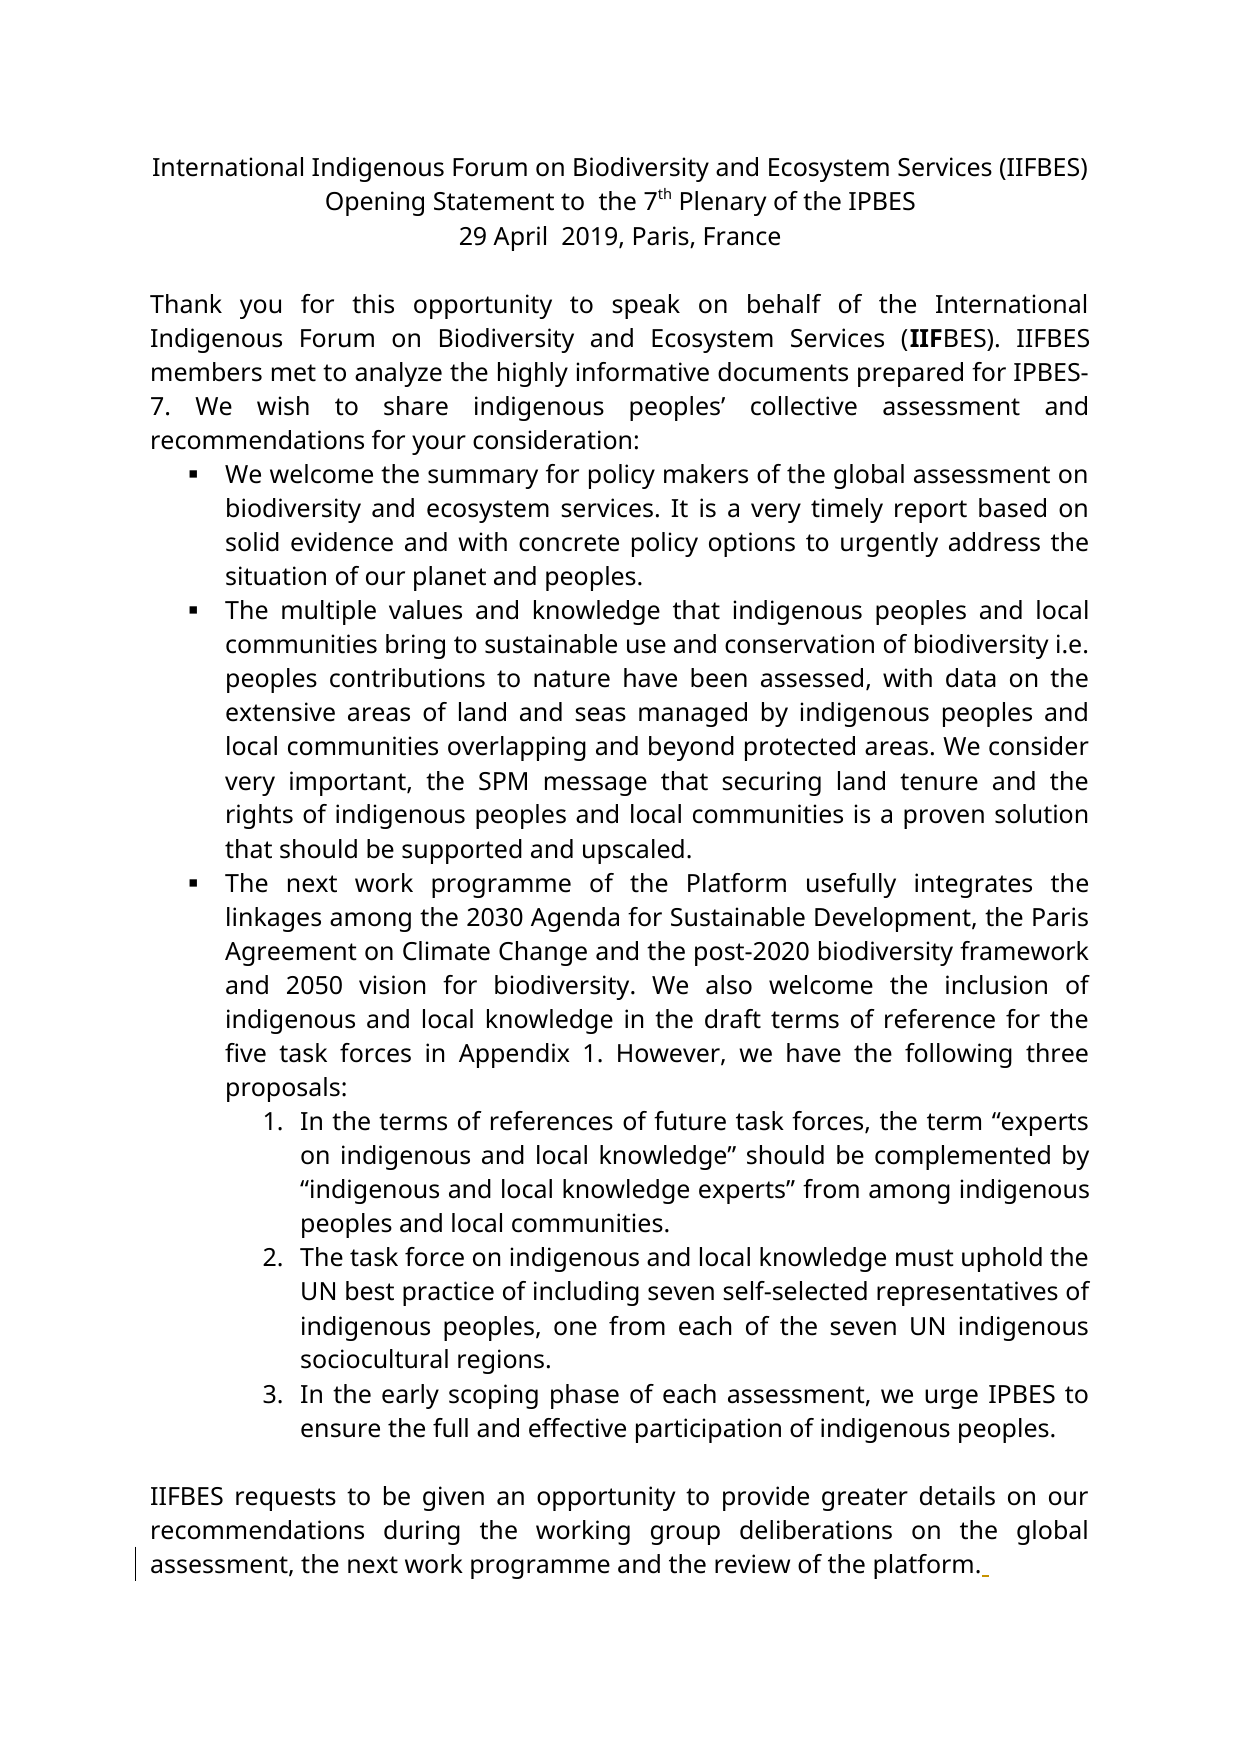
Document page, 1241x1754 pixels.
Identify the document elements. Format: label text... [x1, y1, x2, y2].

list The task force on indigenous and local knowledge must uphold the UN best practice of including seven self-selected representatives of indigenous peoples, one from each of the seven UN indigenous sociocultural regions. [262, 1240, 1090, 1376]
list The multiple values and knowledge that indigenous peoples and local communities bring to sustainable use and conservation of biodiversity i.e. peoples contributions to nature have been assessed, with data on the extensive areas of land and seas managed by indigenous peoples and local communities overlapping and beyond protected areas. We consider very important, the SPM message that securing land tenure and the rights of indigenous peoples and local communities is a proven solution that should be supported and upscaled. [187, 593, 1090, 865]
text Thank you for this opportunity to speak on behalf of the International Indigenous Forum on Biodiversity and Ecosystem Services (IIFBES). IIFBES members met to analyze the highly informative documents prepared for IPBES-7. We wish to share indigenous peoples’ collective assessment and recommendations for your consideration: [150, 286, 1090, 457]
text Opening Statement to the 7th Plenary of the IPBES [150, 184, 1090, 218]
list The next work programme of the Platform usefully integrates the linkages among the 2030 Agenda for Sustainable Development, the Paris Agreement on Climate Change and the post-2020 biodiversity framework and 2050 vision for biodiversity. We also welcome the inclusion of indigenous and local knowledge in the draft terms of reference for the five task forces in Appendix 1. However, we have the following three proposals: [187, 865, 1090, 1104]
list We welcome the summary for policy makers of the global assessment on biodiversity and ecosystem services. It is a very timely report based on solid evidence and with concrete policy options to urgently address the situation of our planet and peoples. [187, 457, 1090, 593]
text IIFBES requests to be given an opportunity to provide greater details on our recommendations during the working group deliberations on the global assessment, the next work programme and the review of the platform. [150, 1478, 1090, 1581]
list In the early scoping phase of each assessment, we urge IPBES to ensure the full and effective participation of indigenous peoples. [262, 1376, 1090, 1444]
list In the terms of references of future task forces, the term “experts on indigenous and local knowledge” should be complemented by “indigenous and local knowledge experts” from among indigenous peoples and local communities. [262, 1104, 1090, 1240]
text 29 April 2019, Paris, France [150, 218, 1090, 252]
text International Indigenous Forum on Biodiversity and Ecosystem Services (IIFBES) [150, 150, 1090, 184]
